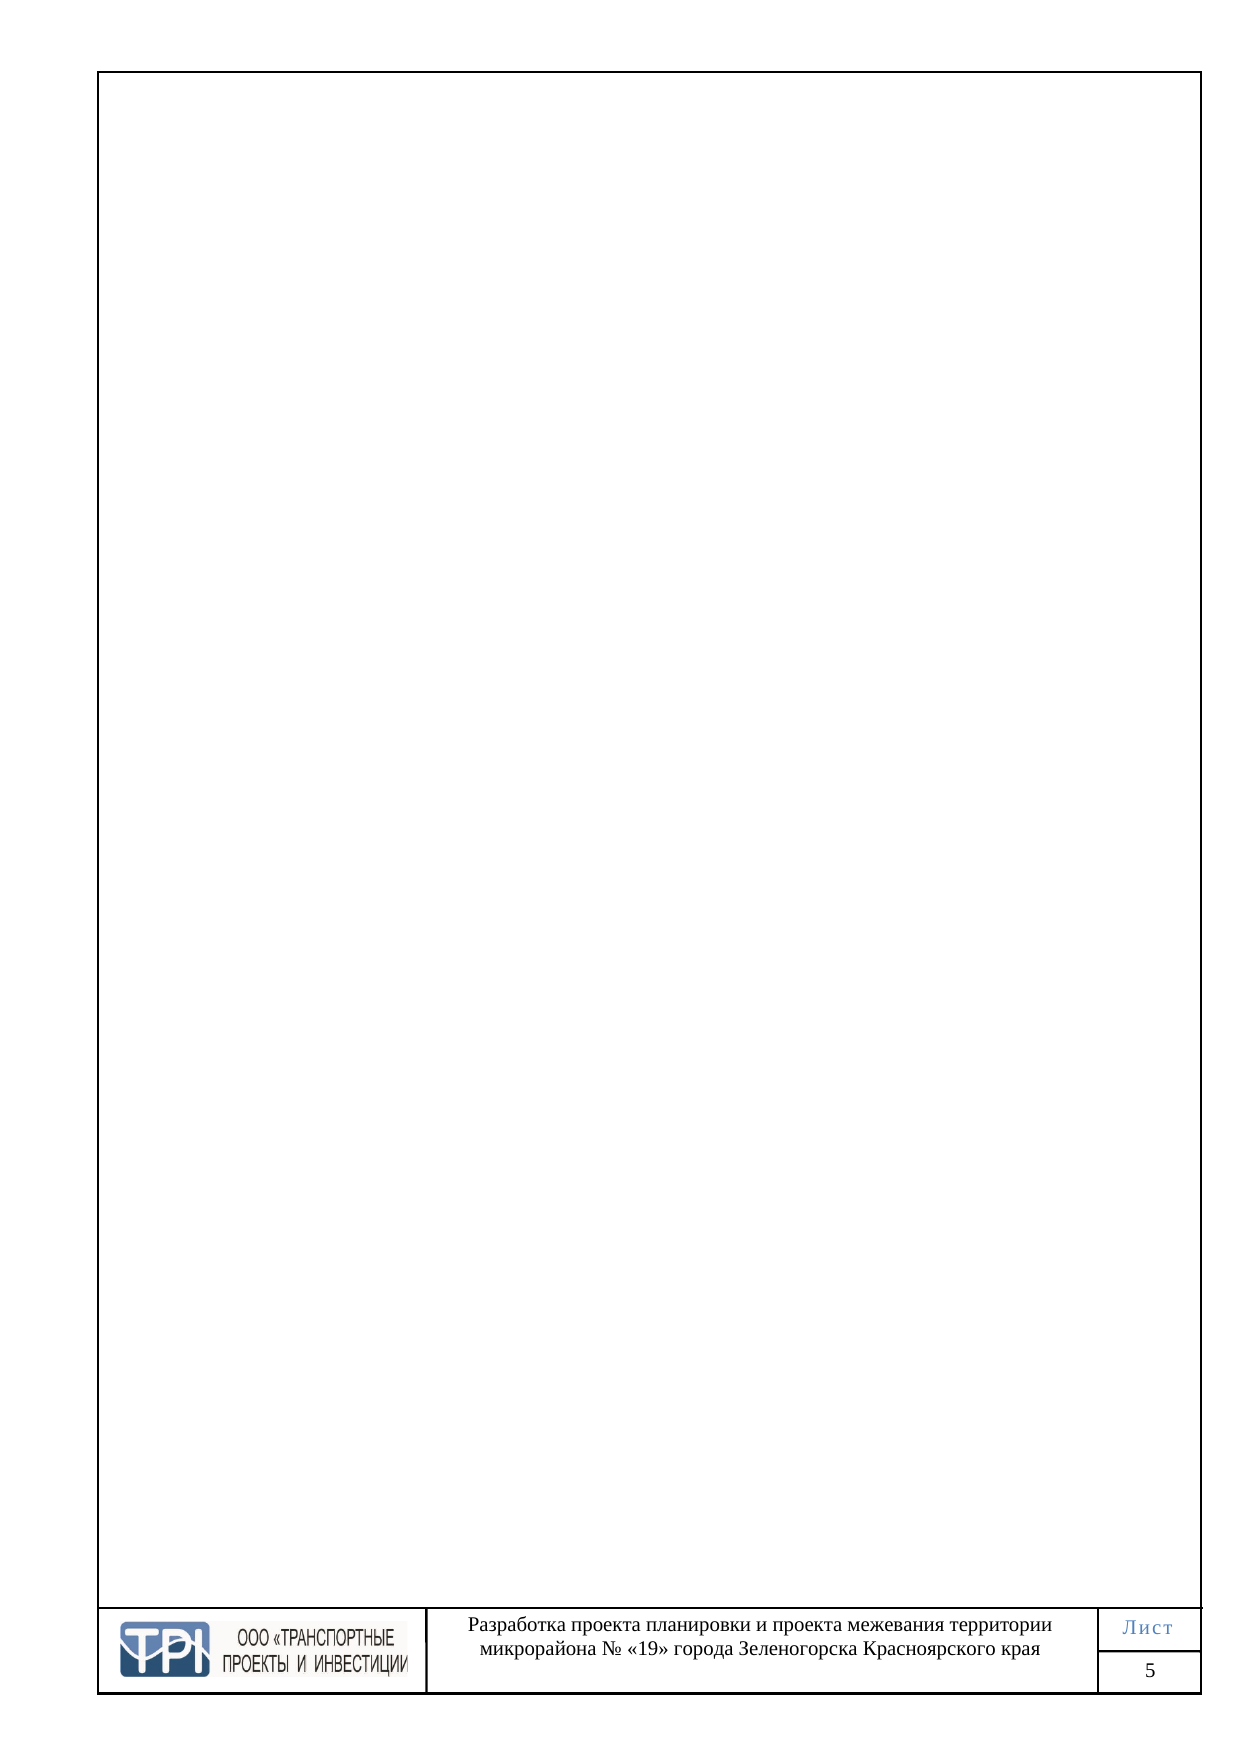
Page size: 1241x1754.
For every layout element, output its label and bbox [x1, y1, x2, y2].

picture [120, 1621, 408, 1677]
